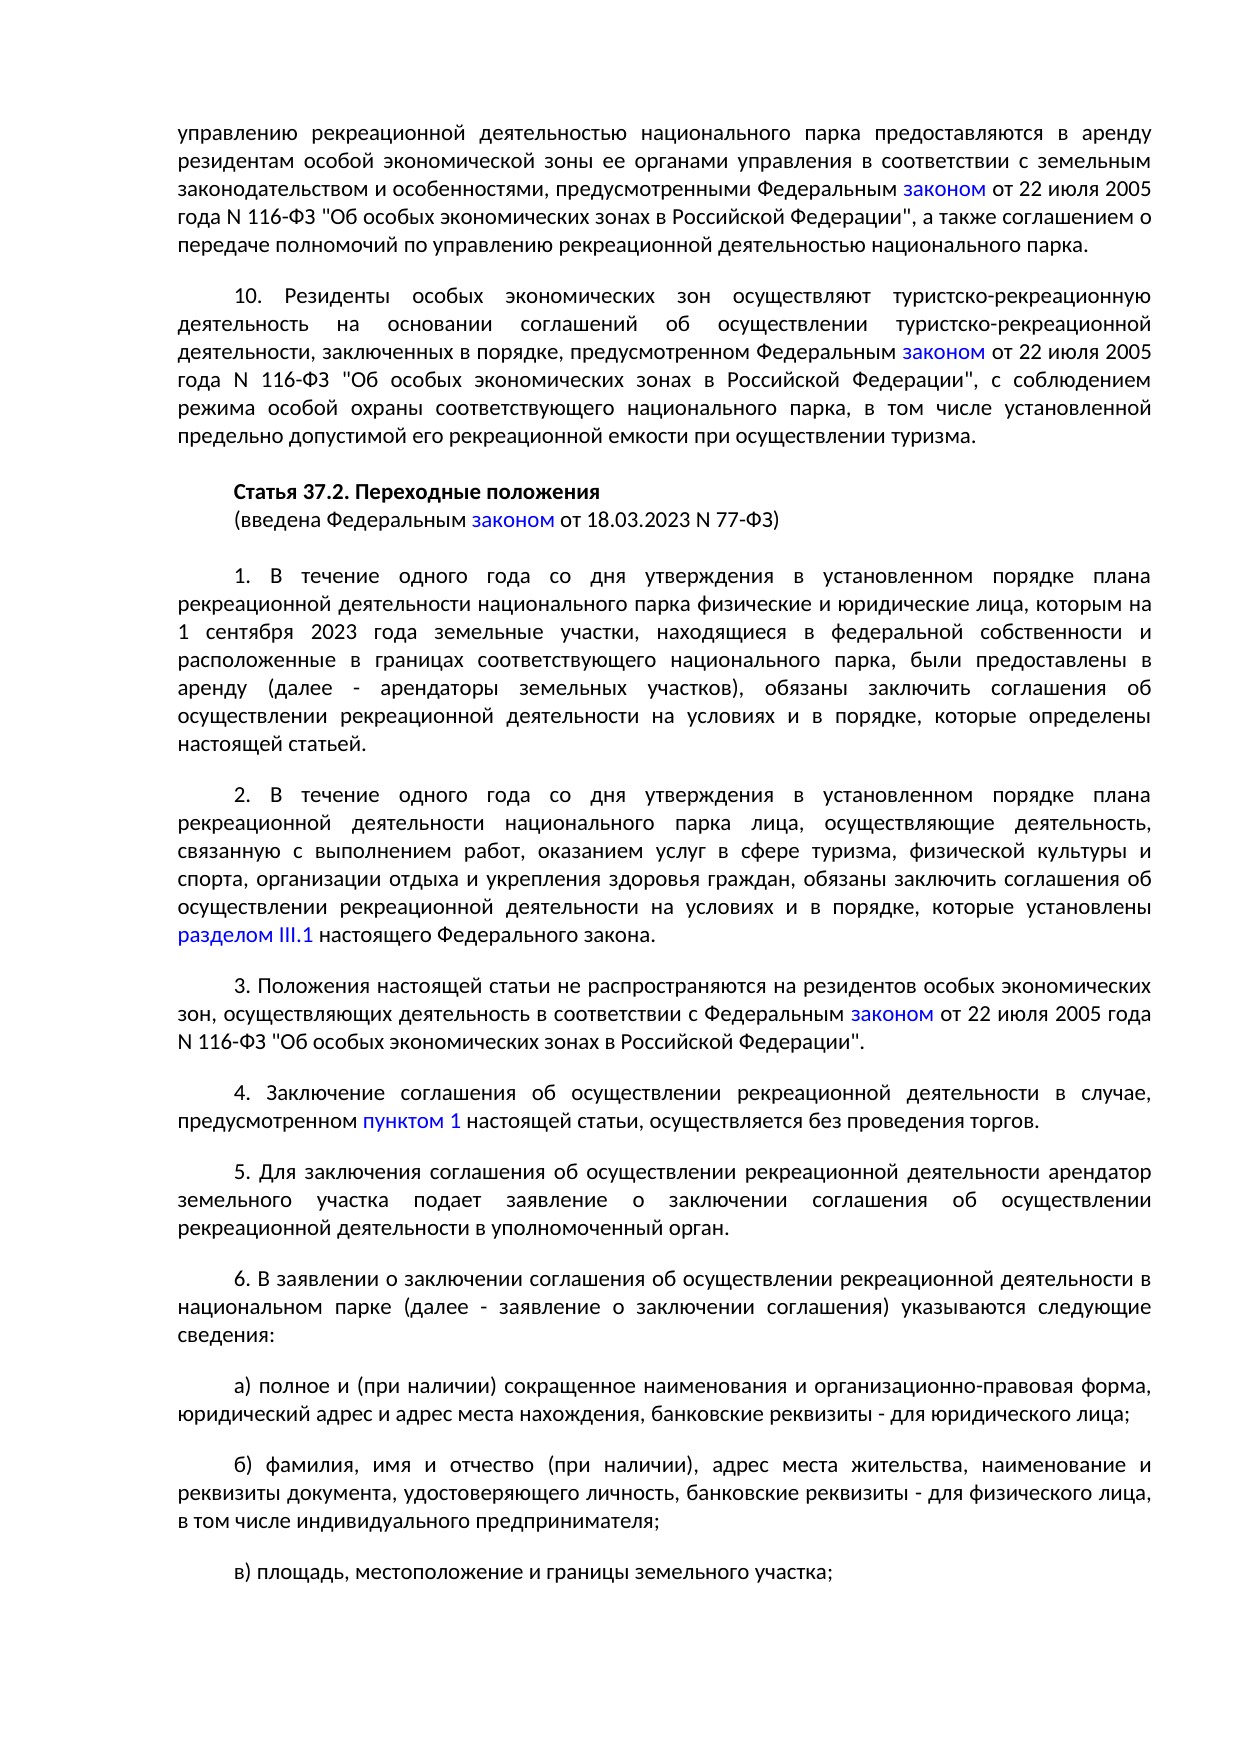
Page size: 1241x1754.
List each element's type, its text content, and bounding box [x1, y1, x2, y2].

text 5. Для заключения соглашения об осуществлении рекреационной деятельности арендатор земельного участка подает заявление о заключении соглашения об осуществлении рекреационной деятельности в уполномоченный орган. [177, 1157, 1152, 1241]
text 4. Заключение соглашения об осуществлении рекреационной деятельности в случае, предусмотренном пунктом 1 настоящей статьи, осуществляется без проведения торгов. [177, 1078, 1152, 1134]
text 3. Положения настоящей статьи не распространяются на резидентов особых экономических зон, осуществляющих деятельность в соответствии с Федеральным законом от 22 июля 2005 года N 116-ФЗ "Об особых экономических зонах в Российской Федерации". [177, 971, 1152, 1056]
text а) полное и (при наличии) сокращенное наименования и организационно-правовая форма, юридический адрес и адрес места нахождения, банковские реквизиты - для юридического лица; [177, 1371, 1152, 1427]
title Статья 37.2. Переходные положения [177, 477, 1152, 505]
text 1. В течение одного года со дня утверждения в установленном порядке плана рекреационной деятельности национального парка физические и юридические лица, которым на 1 сентября 2023 года земельные участки, находящиеся в федеральной собственности и расположенные в границах соответствующего национального парка, были предоставлены в аренду (далее - арендаторы земельных участков), обязаны заключить соглашения об осуществлении рекреационной деятельности на условиях и в порядке, которые определены настоящей статьей. [177, 561, 1152, 757]
text в) площадь, местоположение и границы земельного участка; [177, 1557, 1152, 1585]
text (введена Федеральным законом от 18.03.2023 N 77-ФЗ) [177, 505, 1152, 533]
text б) фамилия, имя и отчество (при наличии), адрес места жительства, наименование и реквизиты документа, удостоверяющего личность, банковские реквизиты - для физического лица, в том числе индивидуального предпринимателя; [177, 1450, 1152, 1534]
text 2. В течение одного года со дня утверждения в установленном порядке плана рекреационной деятельности национального парка лица, осуществляющие деятельность, связанную с выполнением работ, оказанием услуг в сфере туризма, физической культуры и спорта, организации отдыха и укрепления здоровья граждан, обязаны заключить соглашения об осуществлении рекреационной деятельности на условиях и в порядке, которые установлены разделом III.1 настоящего Федерального закона. [177, 780, 1152, 948]
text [177, 118, 1152, 258]
text 10. Резиденты особых экономических зон осуществляют туристско-рекреационную деятельность на основании соглашений об осуществлении туристско-рекреационной деятельности, заключенных в порядке, предусмотренном Федеральным законом от 22 июля 2005 года N 116-ФЗ "Об особых экономических зонах в Российской Федерации", с соблюдением режима особой охраны соответствующего национального парка, в том числе установленной предельно допустимой его рекреационной емкости при осуществлении туризма. [177, 281, 1152, 449]
text 6. В заявлении о заключении соглашения об осуществлении рекреационной деятельности в национальном парке (далее - заявление о заключении соглашения) указываются следующие сведения: [177, 1264, 1152, 1348]
